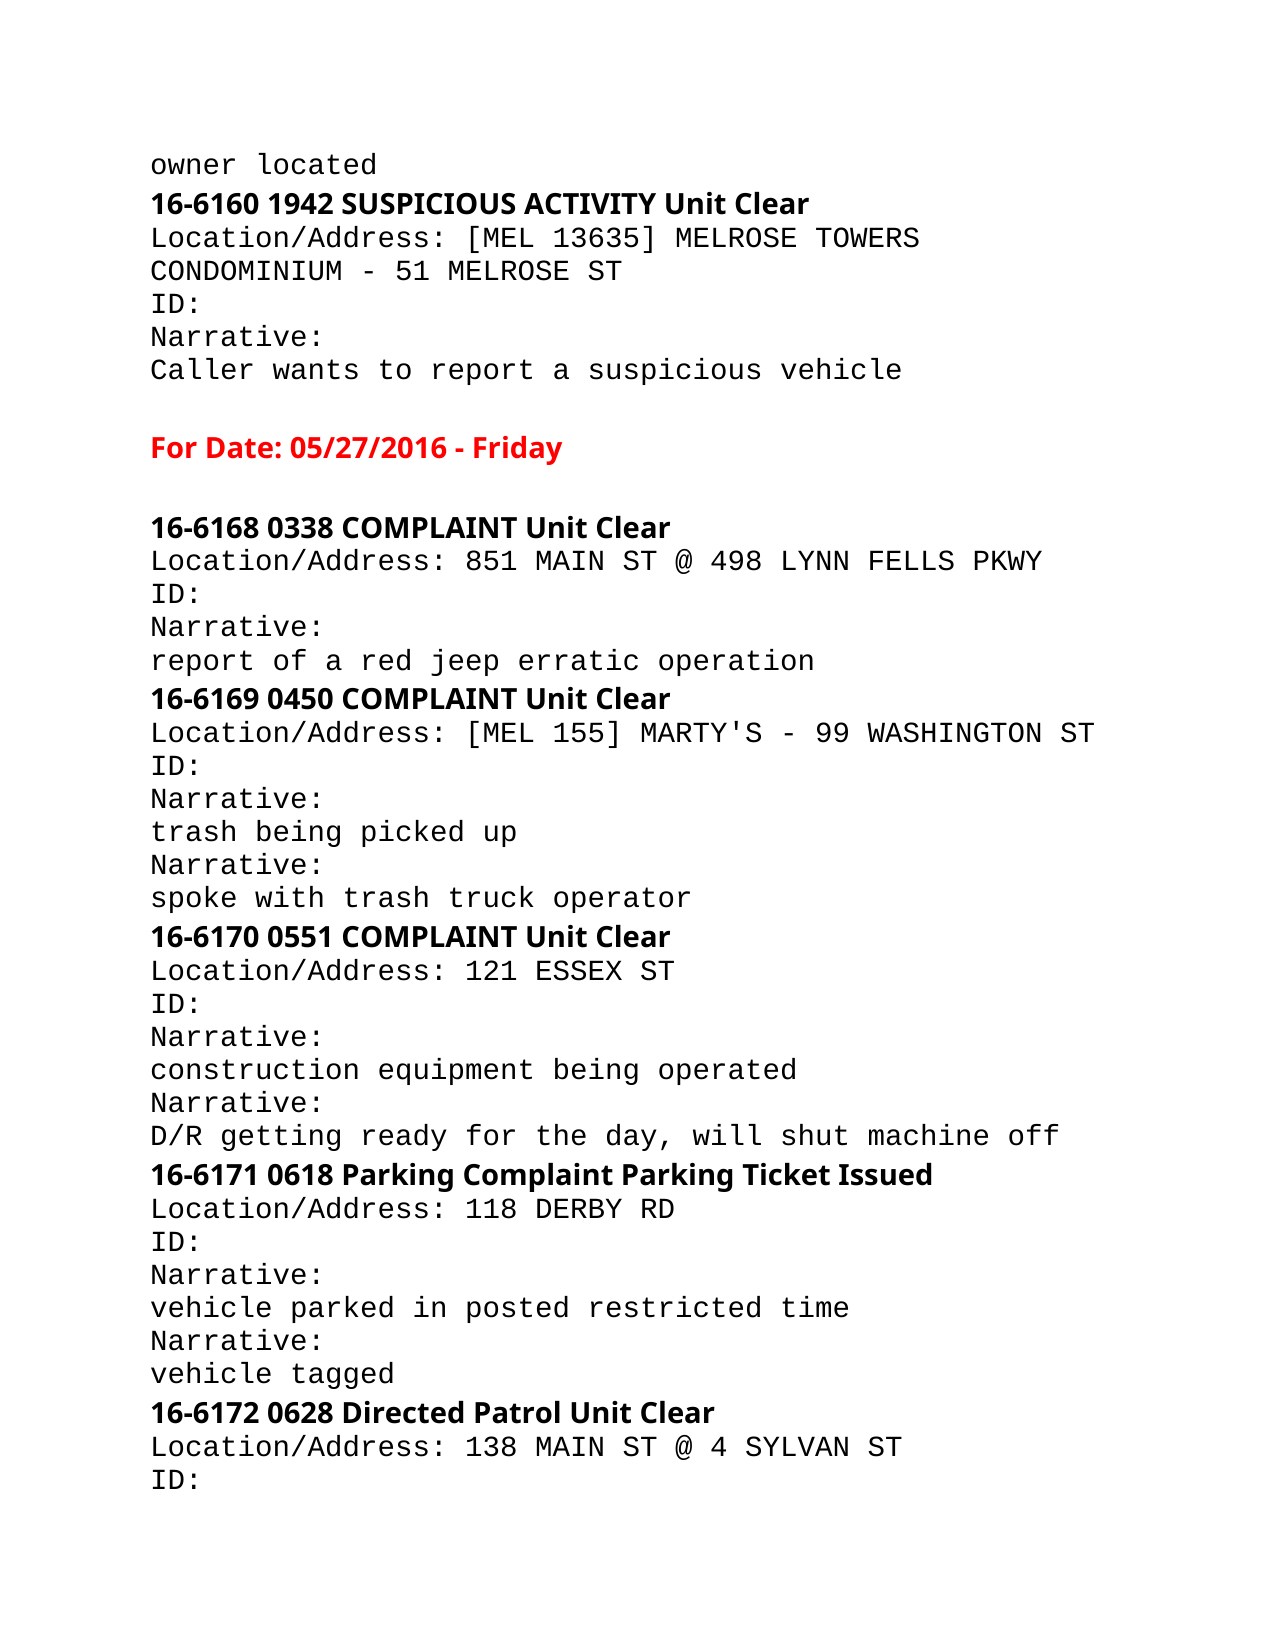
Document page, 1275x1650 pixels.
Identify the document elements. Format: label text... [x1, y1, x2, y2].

text 16-6168 0338 COMPLAINT Unit Clear [150, 507, 1125, 547]
text 16-6160 1942 SUSPICIOUS ACTIVITY Unit Clear [150, 183, 1125, 223]
text 16-6171 0618 Parking Complaint Parking Ticket Issued [150, 1154, 1125, 1194]
text Caller wants to report a suspicious vehicle [150, 355, 1125, 388]
text Narrative: [150, 1326, 1125, 1359]
text report of a red jeep erratic operation [150, 646, 1125, 679]
text trash being picked up [150, 817, 1125, 850]
text For Date: 05/27/2016 - Friday [150, 427, 1125, 467]
text spoke with trash truck operator [150, 883, 1125, 916]
text Narrative: [150, 1260, 1125, 1293]
text Narrative: [150, 613, 1125, 646]
text vehicle tagged [150, 1359, 1125, 1392]
text 16-6169 0450 COMPLAINT Unit Clear [150, 679, 1125, 718]
text Narrative: [150, 784, 1125, 817]
text Location/Address: 118 DERBY RD [150, 1194, 1125, 1227]
text Narrative: [150, 1088, 1125, 1121]
text Narrative: [150, 1022, 1125, 1055]
text ID: [150, 989, 1125, 1022]
text Location/Address: [MEL 155] MARTY'S - 99 WASHINGTON ST [150, 718, 1125, 751]
text 16-6170 0551 COMPLAINT Unit Clear [150, 916, 1125, 956]
text Narrative: [150, 322, 1125, 355]
text ID: [150, 1227, 1125, 1260]
text construction equipment being operated [150, 1055, 1125, 1088]
text ID: [150, 751, 1125, 784]
text Location/Address: 121 ESSEX ST [150, 956, 1125, 989]
text owner located [150, 150, 1125, 183]
text ID: [150, 1465, 1125, 1498]
text 16-6172 0628 Directed Patrol Unit Clear [150, 1392, 1125, 1432]
text Location/Address: 138 MAIN ST @ 4 SYLVAN ST [150, 1432, 1125, 1465]
text ID: [150, 579, 1125, 613]
text ID: [150, 289, 1125, 322]
text Location/Address: [MEL 13635] MELROSE TOWERS CONDOMINIUM - 51 MELROSE ST [150, 223, 1125, 289]
text vehicle parked in posted restricted time [150, 1293, 1125, 1326]
text D/R getting ready for the day, will shut machine off [150, 1121, 1125, 1154]
text Location/Address: 851 MAIN ST @ 498 LYNN FELLS PKWY [150, 547, 1125, 579]
text Narrative: [150, 850, 1125, 883]
